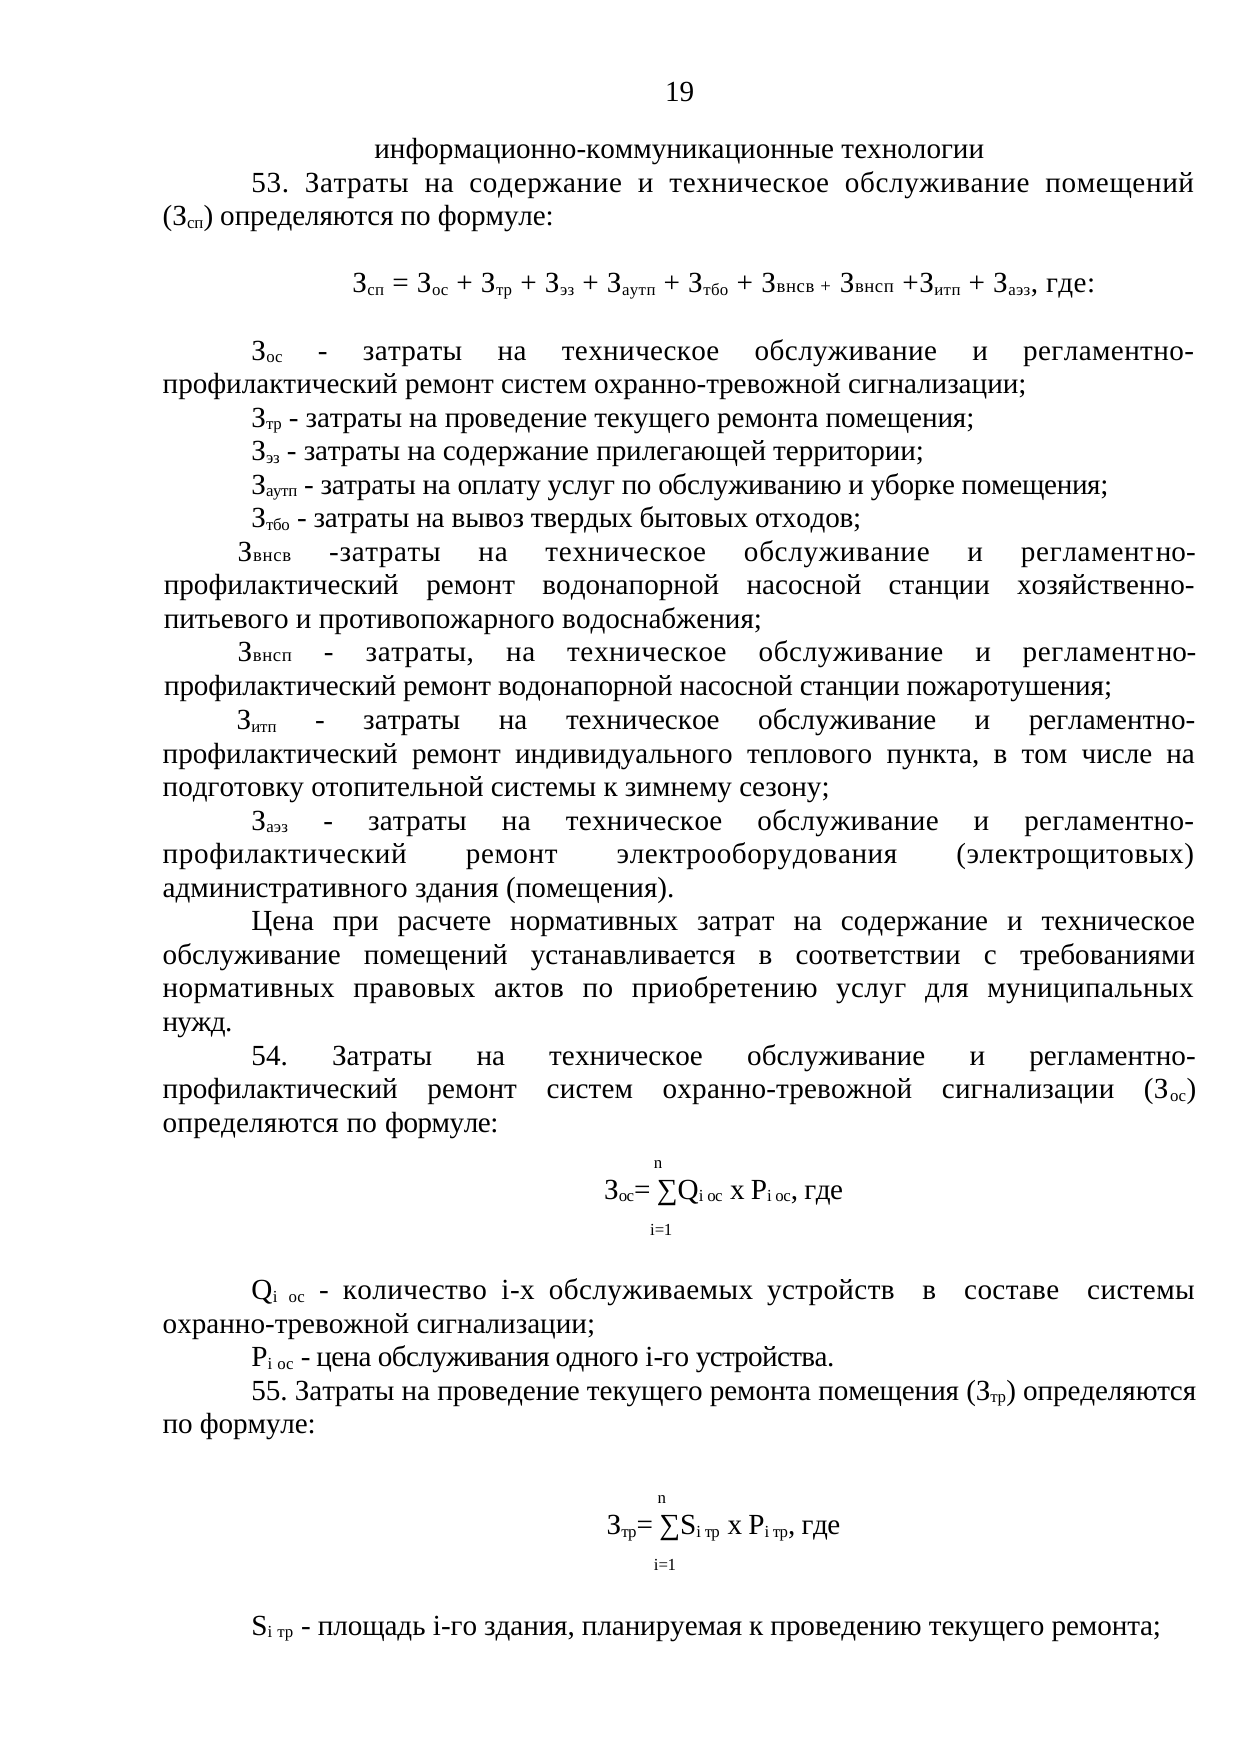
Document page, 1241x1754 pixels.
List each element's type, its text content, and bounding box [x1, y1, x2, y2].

text Зсп = Зос + Зтр + Зэз + Заутп + Зтбо + Звнсв + Звнсп +Зитп + Заэз, где: [162, 266, 1196, 299]
text i=1 [516, 1541, 1196, 1574]
text Звнсв -затраты на техническое обслуживание и регламентно-профилактический ремонт водонапорной насосной станции хозяйственно-питьевого и противопожарного водоснабжения; [163, 534, 1196, 635]
text Заэз - затраты на техническое обслуживание и регламентно-профилактический ремонт электрооборудования (электрощитовых) административного здания (помещения). [162, 803, 1196, 903]
text 53. Затраты на содержание и техническое обслуживание помещений (Зсп) определяются по формуле: [162, 165, 1196, 232]
text Qi ос - количество i-x обслуживаемых устройств в составе системы охранно-тревожной сигнализации; [162, 1272, 1196, 1339]
text Заутп - затраты на оплату услуг по обслуживанию и уборке помещения; [162, 467, 1196, 500]
text Зос= ∑Qi ос х Рi ос, где [162, 1172, 1196, 1205]
text i=1 [516, 1205, 1196, 1239]
text Зэз - затраты на содержание прилегающей территории; [162, 433, 1196, 467]
text Зос - затраты на техническое обслуживание и регламентно-профилактический ремонт систем охранно-тревожной сигнализации; [162, 333, 1196, 400]
text Зитп - затраты на техническое обслуживание и регламентно-профилактический ремонт индивидуального теплового пункта, в том числе на подготовку отопительной системы к зимнему сезону; [162, 702, 1196, 803]
text Цена при расчете нормативных затрат на содержание и техническое обслуживание помещений устанавливается в соответствии с требованиями нормативных правовых актов по приобретению услуг для муниципальных нужд. [162, 903, 1196, 1038]
text 55. Затраты на проведение текущего ремонта помещения (Зтр) определяются по формуле: [162, 1373, 1196, 1440]
text Рi ос - цена обслуживания одного i-гo устройства. [162, 1339, 1196, 1373]
text Зтр= ∑Si тр х Рi тр, где [162, 1507, 1196, 1541]
text n [516, 1138, 1196, 1172]
text Зтр - затраты на проведение текущего ремонта помещения; [162, 400, 1196, 433]
text n [590, 1474, 1196, 1507]
text Зтбо - затраты на вывоз твердых бытовых отходов; [162, 500, 1196, 534]
text Звнсп - затраты, на техническое обслуживание и регламентно-профилактический ремонт водонапорной насосной станции пожаротушения; [164, 635, 1196, 702]
text Si тр - площадь i-гo здания, планируемая к проведению текущего ремонта; [162, 1608, 1196, 1641]
text 54. Затраты на техническое обслуживание и регламентно-профилактический ремонт систем охранно-тревожной сигнализации (Зос) определяются по формуле: [162, 1038, 1196, 1138]
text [162, 131, 1196, 165]
